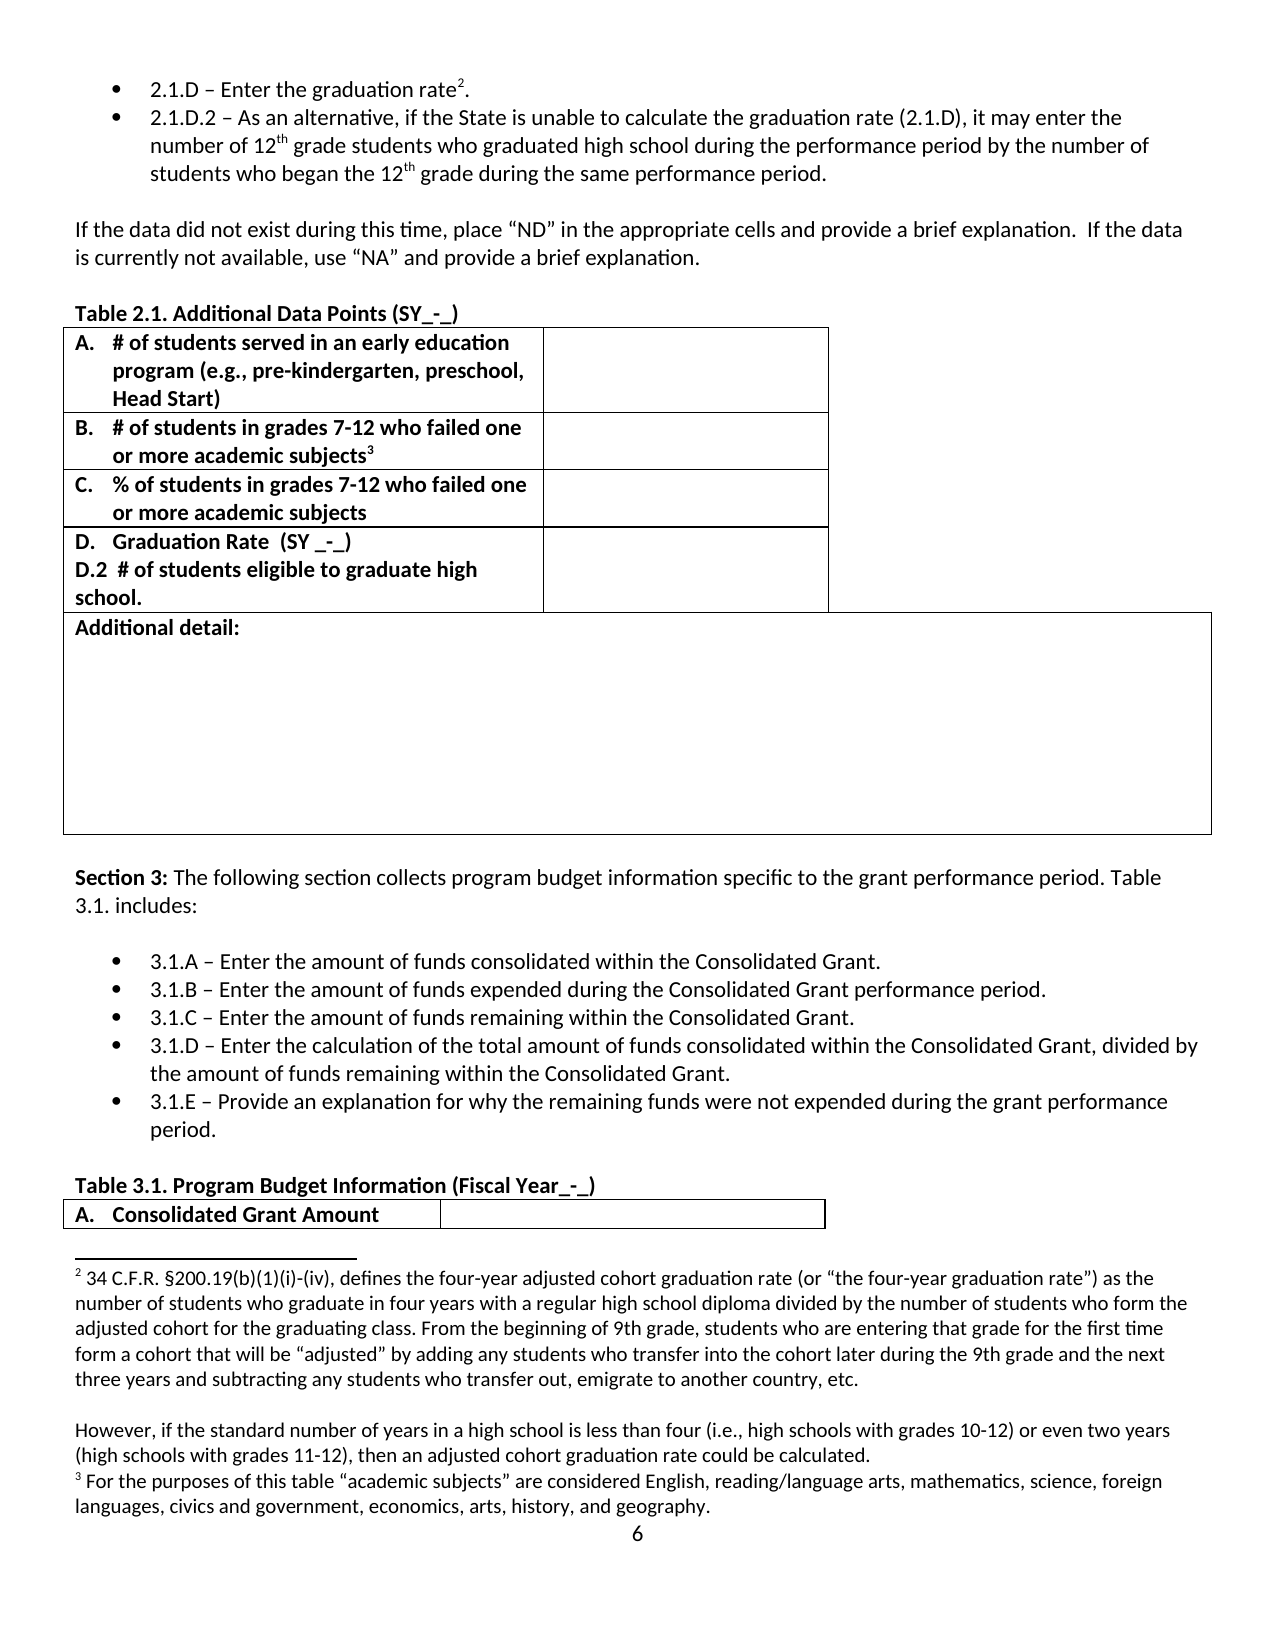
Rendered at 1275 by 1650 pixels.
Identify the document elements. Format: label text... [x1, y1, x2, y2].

text Table 3.1. Program Budget Information (Fiscal Year_-_) [75, 1171, 1200, 1199]
list 2.1.D – Enter the graduation rate. [112, 75, 1200, 103]
table_cell [544, 413, 828, 469]
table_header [64, 1200, 440, 1228]
text If the data did not exist during this time, place “ND” in the appropriate cells and provide a brief explanation. If the data is currently not available, use “NA” and provide a brief explanation. [75, 215, 1200, 271]
table_cell [544, 528, 828, 612]
table_cell Additional detail: [64, 613, 1211, 834]
list 3.1.E – Provide an explanation for why the remaining funds were not expended during the grant performance period. [112, 1087, 1200, 1143]
list 3.1.B – Enter the amount of funds expended during the Consolidated Grant performance period. [112, 975, 1200, 1003]
list 3.1.D – Enter the calculation of the total amount of funds consolidated within the Consolidated Grant, divided by the amount of funds remaining within the Consolidated Grant. [112, 1031, 1200, 1087]
table_header [544, 328, 828, 412]
table_cell [544, 470, 828, 526]
list 2.1.D.2 – As an alternative, if the State is unable to calculate the graduation rate (2.1.D), it may enter the number of 12th grade students who graduated high school during the performance period by the number of students who began the 12th grade during the same performance period. [112, 103, 1200, 187]
list 3.1.A – Enter the amount of funds consolidated within the Consolidated Grant. [112, 947, 1200, 975]
table_cell % of students in grades 7-12 who failed one or more academic subjects [64, 470, 543, 526]
table_cell Graduation Rate (SY _-_) D.2 # of students eligible to graduate high school. [64, 528, 543, 612]
table_cell # of students in grades 7-12 who failed one or more academic subjects [64, 413, 543, 469]
text Table 2.1. Additional Data Points (SY_-_) [75, 299, 1200, 327]
text Section 3: The following section collects program budget information specific to the grant performance period. Table 3.1. includes: [75, 863, 1200, 919]
table_header [441, 1200, 824, 1228]
table_header # of students served in an early education program (e.g., pre-kindergarten, preschool, Head Start) [64, 328, 543, 412]
list 3.1.C – Enter the amount of funds remaining within the Consolidated Grant. [112, 1003, 1200, 1031]
